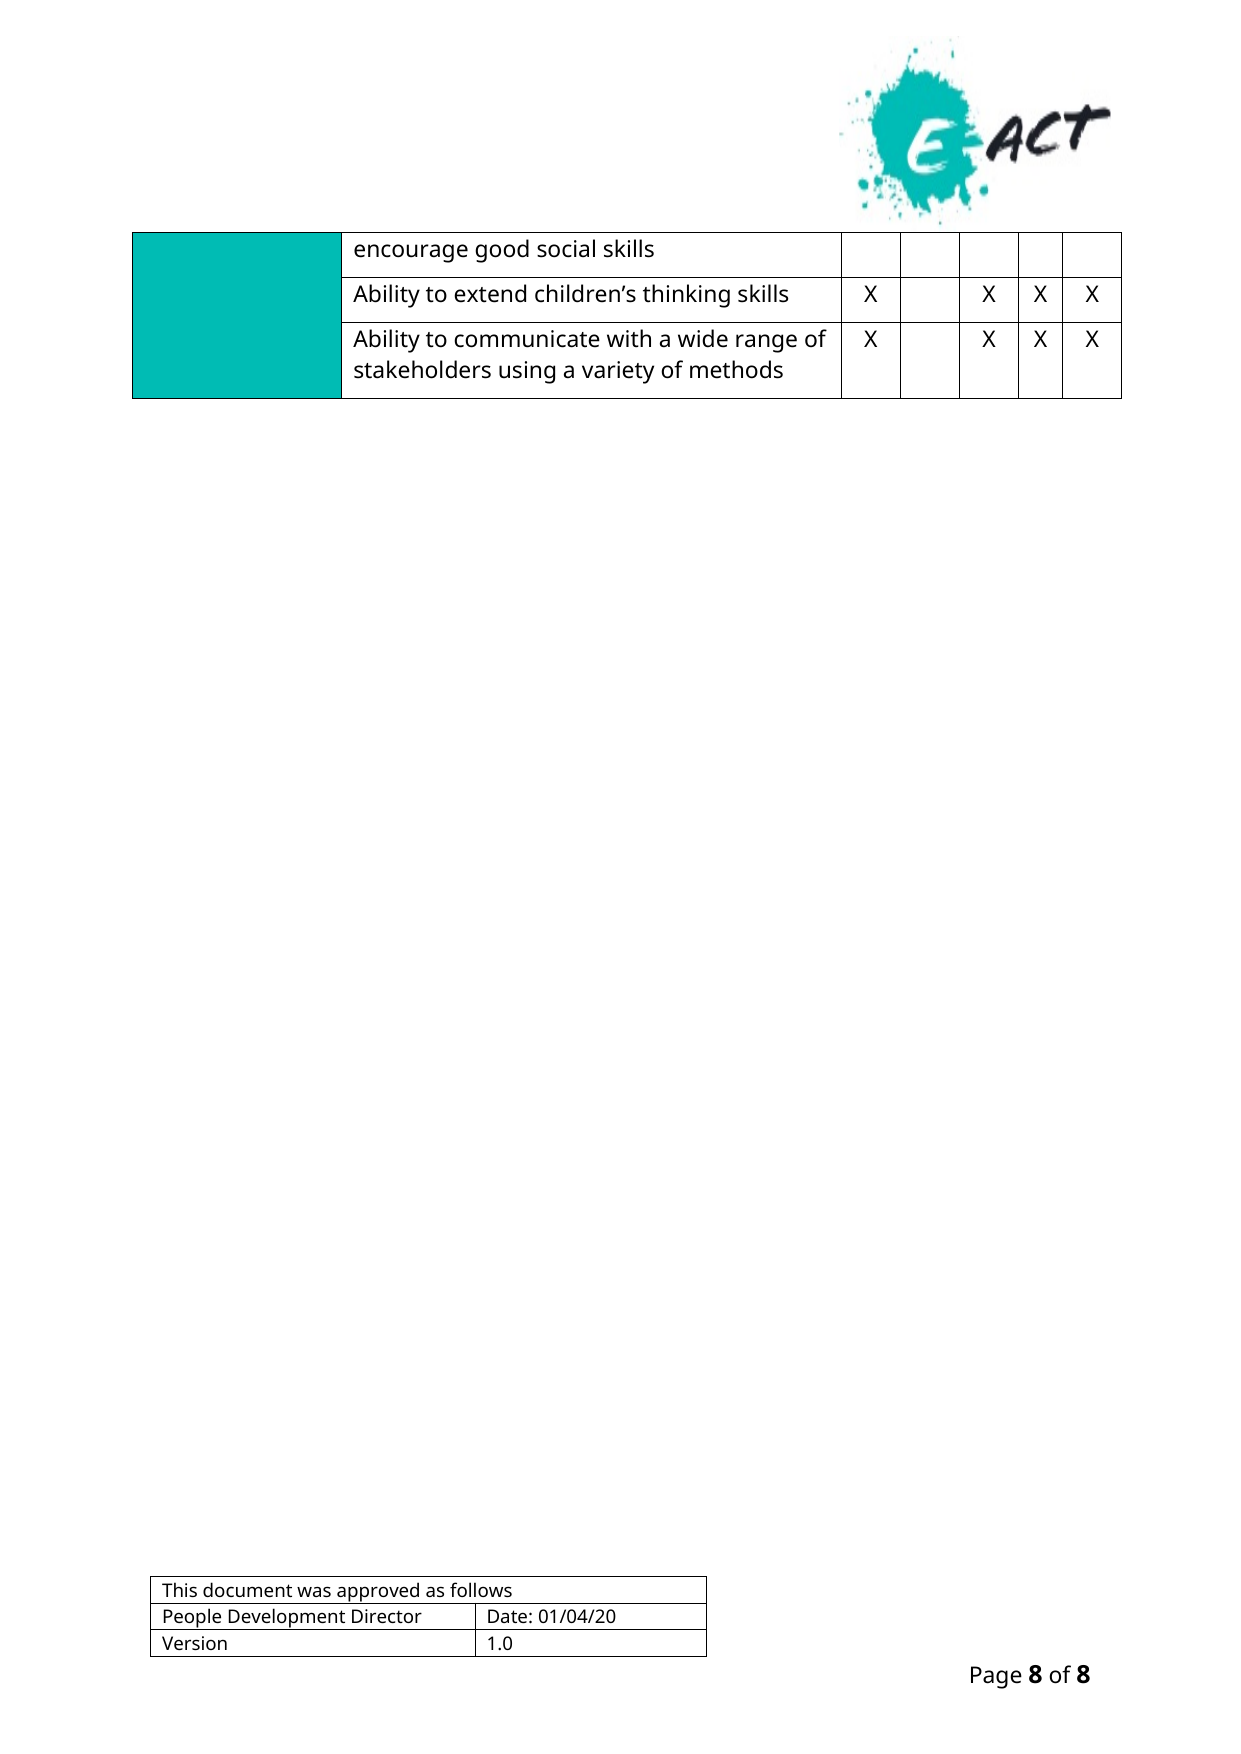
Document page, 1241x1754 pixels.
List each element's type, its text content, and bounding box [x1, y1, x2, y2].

table_cell [901, 323, 959, 398]
table_cell X [960, 278, 1018, 322]
table_cell Ability to model acceptable behaviours and encourage good social skills [342, 233, 841, 277]
table_cell X [842, 323, 900, 398]
table_cell Ability to communicate with a wide range of stakeholders using a variety of methods [342, 323, 841, 398]
table_cell X [1019, 323, 1062, 398]
table_cell X [960, 323, 1018, 398]
table_cell X [1063, 278, 1121, 322]
picture [839, 36, 1111, 232]
table_cell X [842, 233, 900, 277]
table_cell [901, 278, 959, 322]
table_cell X [1063, 233, 1121, 277]
table_cell X [960, 233, 1018, 277]
table_cell X [1019, 278, 1062, 322]
table_cell [901, 233, 959, 277]
table_cell Ability to extend children’s thinking skills [342, 278, 841, 322]
table_cell X [1019, 233, 1062, 277]
table_cell X [842, 278, 900, 322]
table_cell X [1063, 323, 1121, 398]
